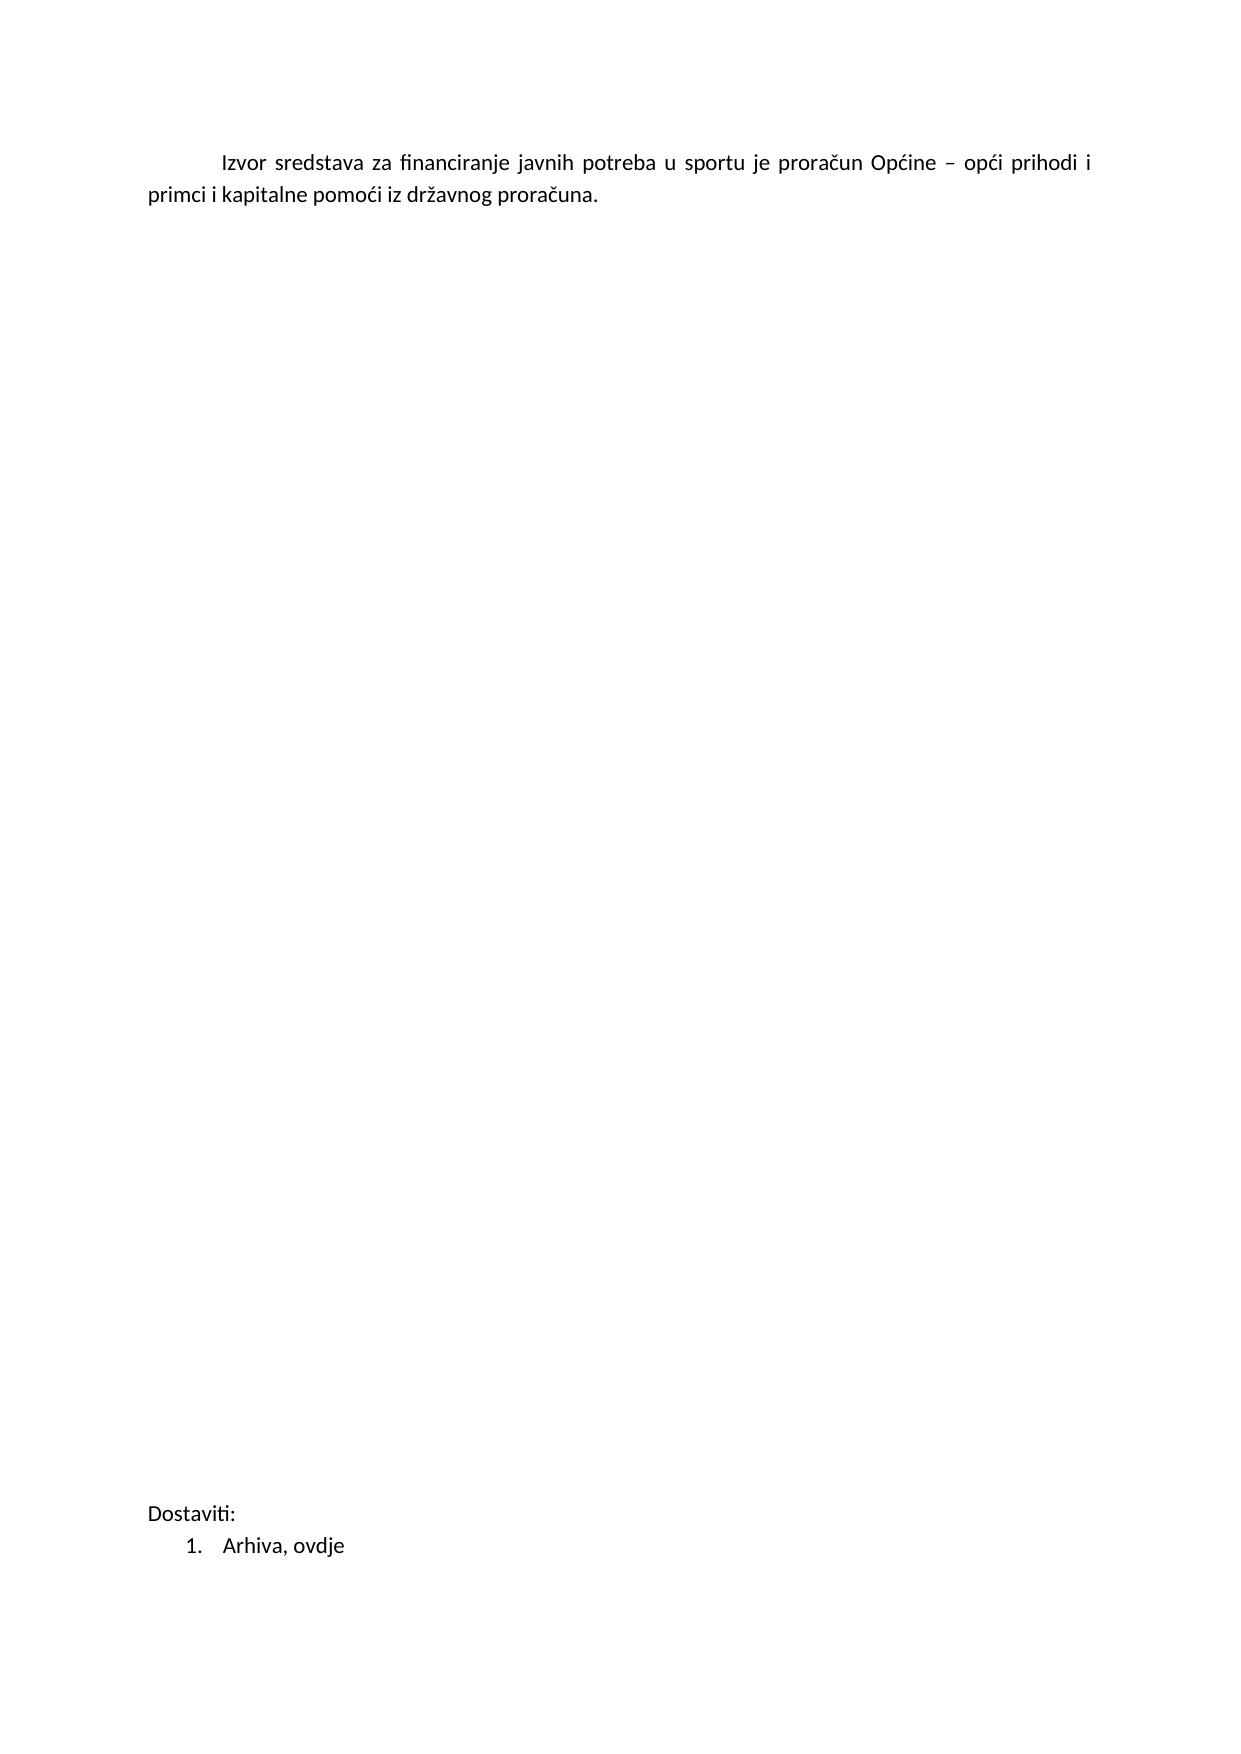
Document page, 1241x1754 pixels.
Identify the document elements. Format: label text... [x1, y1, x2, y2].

list Arhiva, ovdje [185, 1532, 1093, 1560]
text Izvor sredstava za financiranje javnih potreba u sportu je proračun Općine – opći prihodi i primci i kapitalne pomoći iz državnog proračuna. [148, 148, 1093, 208]
text Dostaviti: [148, 1499, 1093, 1527]
